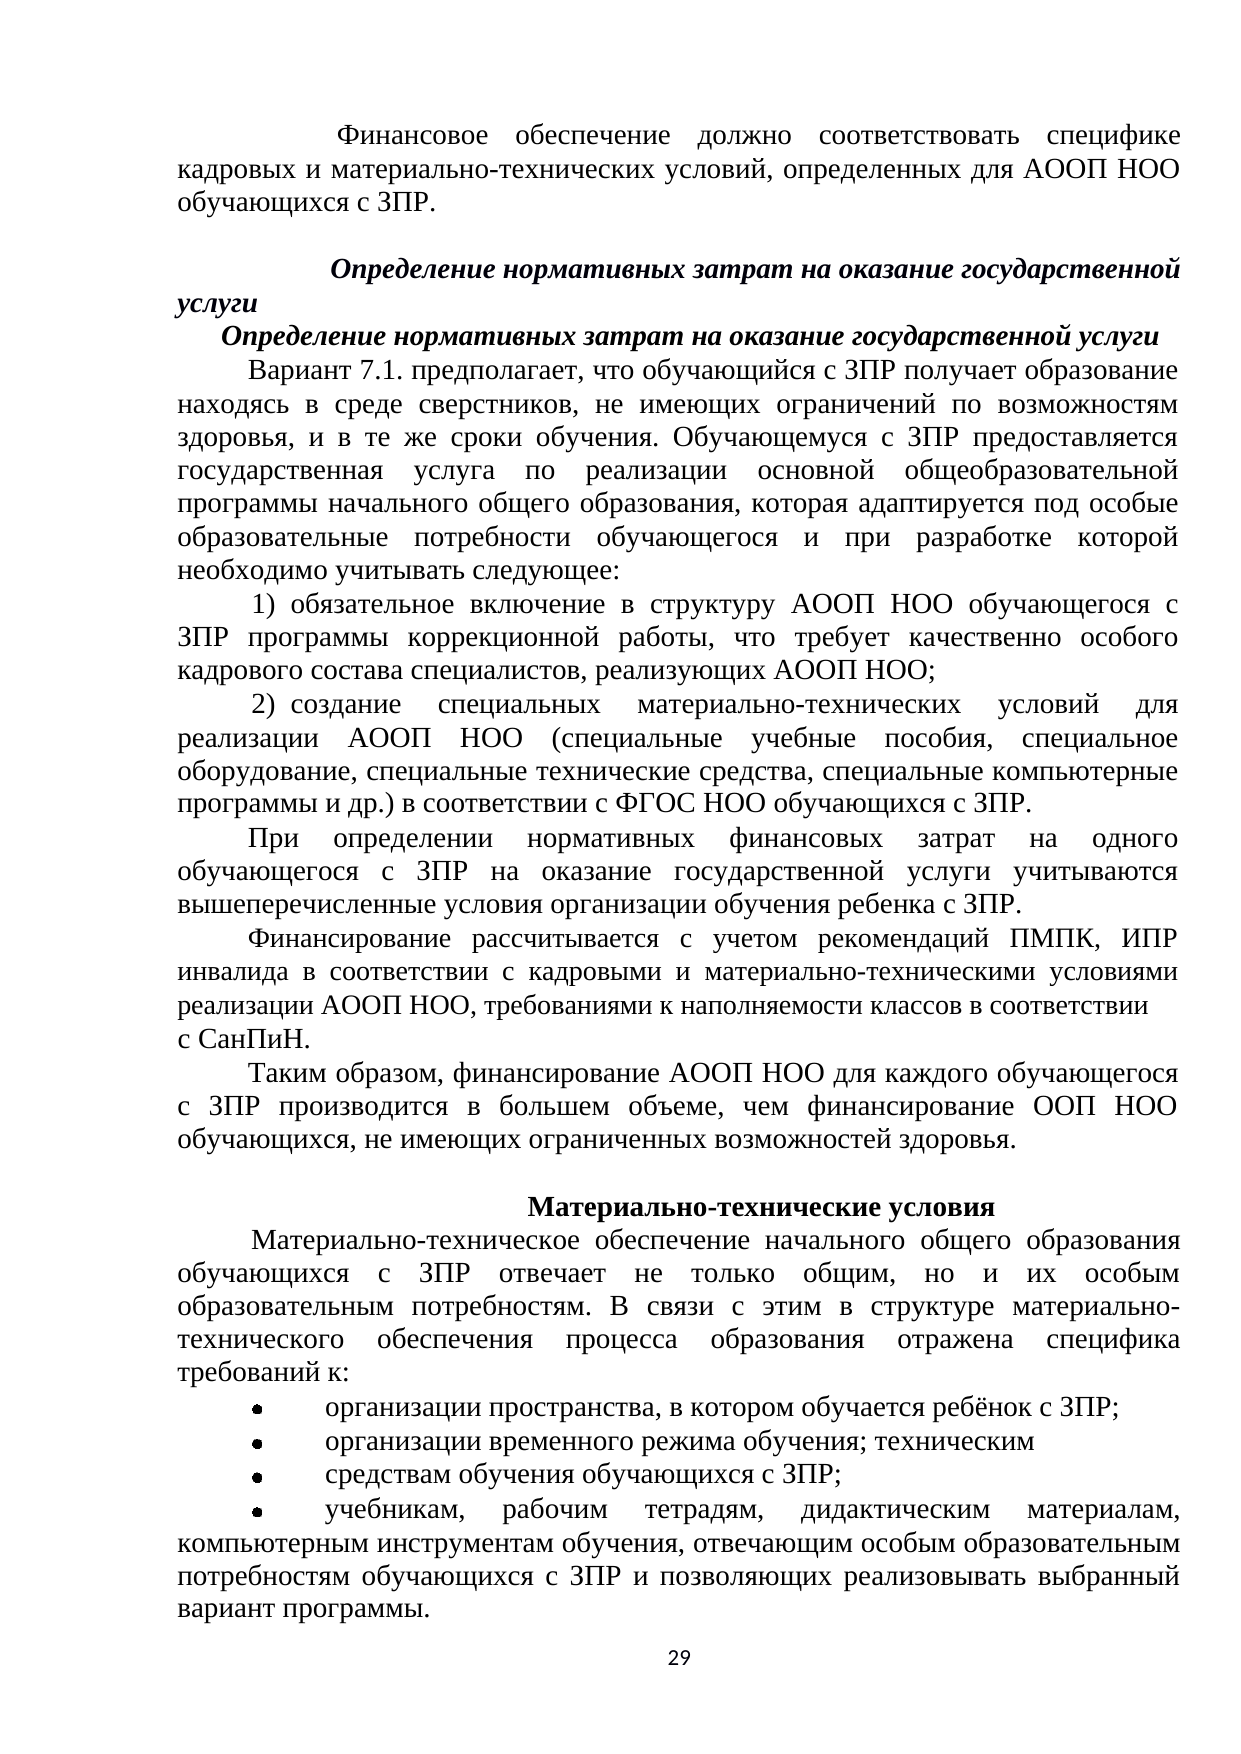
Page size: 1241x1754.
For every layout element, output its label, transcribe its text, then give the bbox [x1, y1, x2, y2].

text Финансовое обеспечение должно соответствовать специфике кадровых и материально-технических условий, определенных для АООП НОО обучающихся с ЗПР. [177, 118, 1181, 217]
text Материально-техническое обеспечение начального общего образования обучающихся с ЗПР отвечает не только общим, но и их особым образовательным потребностям. В связи с этим в структуре материально-технического обеспечения процесса образования отражена специфика требований к: [177, 1223, 1181, 1388]
list обязательное включение в структуру АООП НОО обучающегося с ЗПР программы коррекционной работы, что требует качественно особого кадрового состава специалистов, реализующих АООП НОО; [177, 587, 1179, 686]
text 29 [150, 1643, 1208, 1671]
text Финансирование рассчитывается с учетом рекомендаций ПМПК, ИПР инвалида в соответствии с кадровыми и материально-техническими условиями реализации АООП НОО, требованиями к наполняемости классов в соответствии [177, 921, 1179, 1020]
text учебникам, рабочим тетрадям, дидактическим материалам, компьютерным инструментам обучения, отвечающим особым образовательным потребностям обучающихся с ЗПР и позволяющих реализовывать выбранный вариант программы. [177, 1492, 1181, 1624]
list создание специальных материально-технических условий для реализации АООП НОО (специальные учебные пособия, специальное оборудование, специальные технические средства, специальные компьютерные программы и др.) в соответствии с ФГОС НОО обучающихся с ЗПР. [177, 687, 1179, 819]
text Определение нормативных затрат на оказание государственной услуги [221, 318, 1181, 352]
text Таким образом, финансирование АООП НОО для каждого обучающегося с ЗПР производится в большем объеме, чем финансирование ООП НОО обучающихся, не имеющих ограниченных возможностей здоровья. [177, 1056, 1179, 1154]
list СанПиН. [177, 1021, 1181, 1054]
text услуги [177, 285, 1181, 318]
text Определение нормативных затрат на оказание государственной [150, 251, 1181, 285]
text Вариант 7.1. предполагает, что обучающийся с ЗПР получает образование находясь в среде сверстников, не имеющих ограничений по возможностям здоровья, и в те же сроки обучения. Обучающемуся с ЗПР предоставляется государственная услуга по реализации основной общеобразовательной программы начального общего образования, которая адаптируется под особые образовательные потребности обучающегося и при разработке которой необходимо учитывать следующее: [177, 353, 1179, 585]
text Материально-технические условия [342, 1189, 1181, 1222]
picture [250, 1388, 278, 1492]
text организации пространства, в котором обучается ребёнок с ЗПР; организации временного режима обучения; техническим средствам обучения обучающихся с ЗПР; [325, 1390, 1121, 1490]
text При определении нормативных финансовых затрат на одного обучающегося с ЗПР на оказание государственной услуги учитываются вышеперечисленные условия организации обучения ребенка с ЗПР. [177, 821, 1179, 919]
